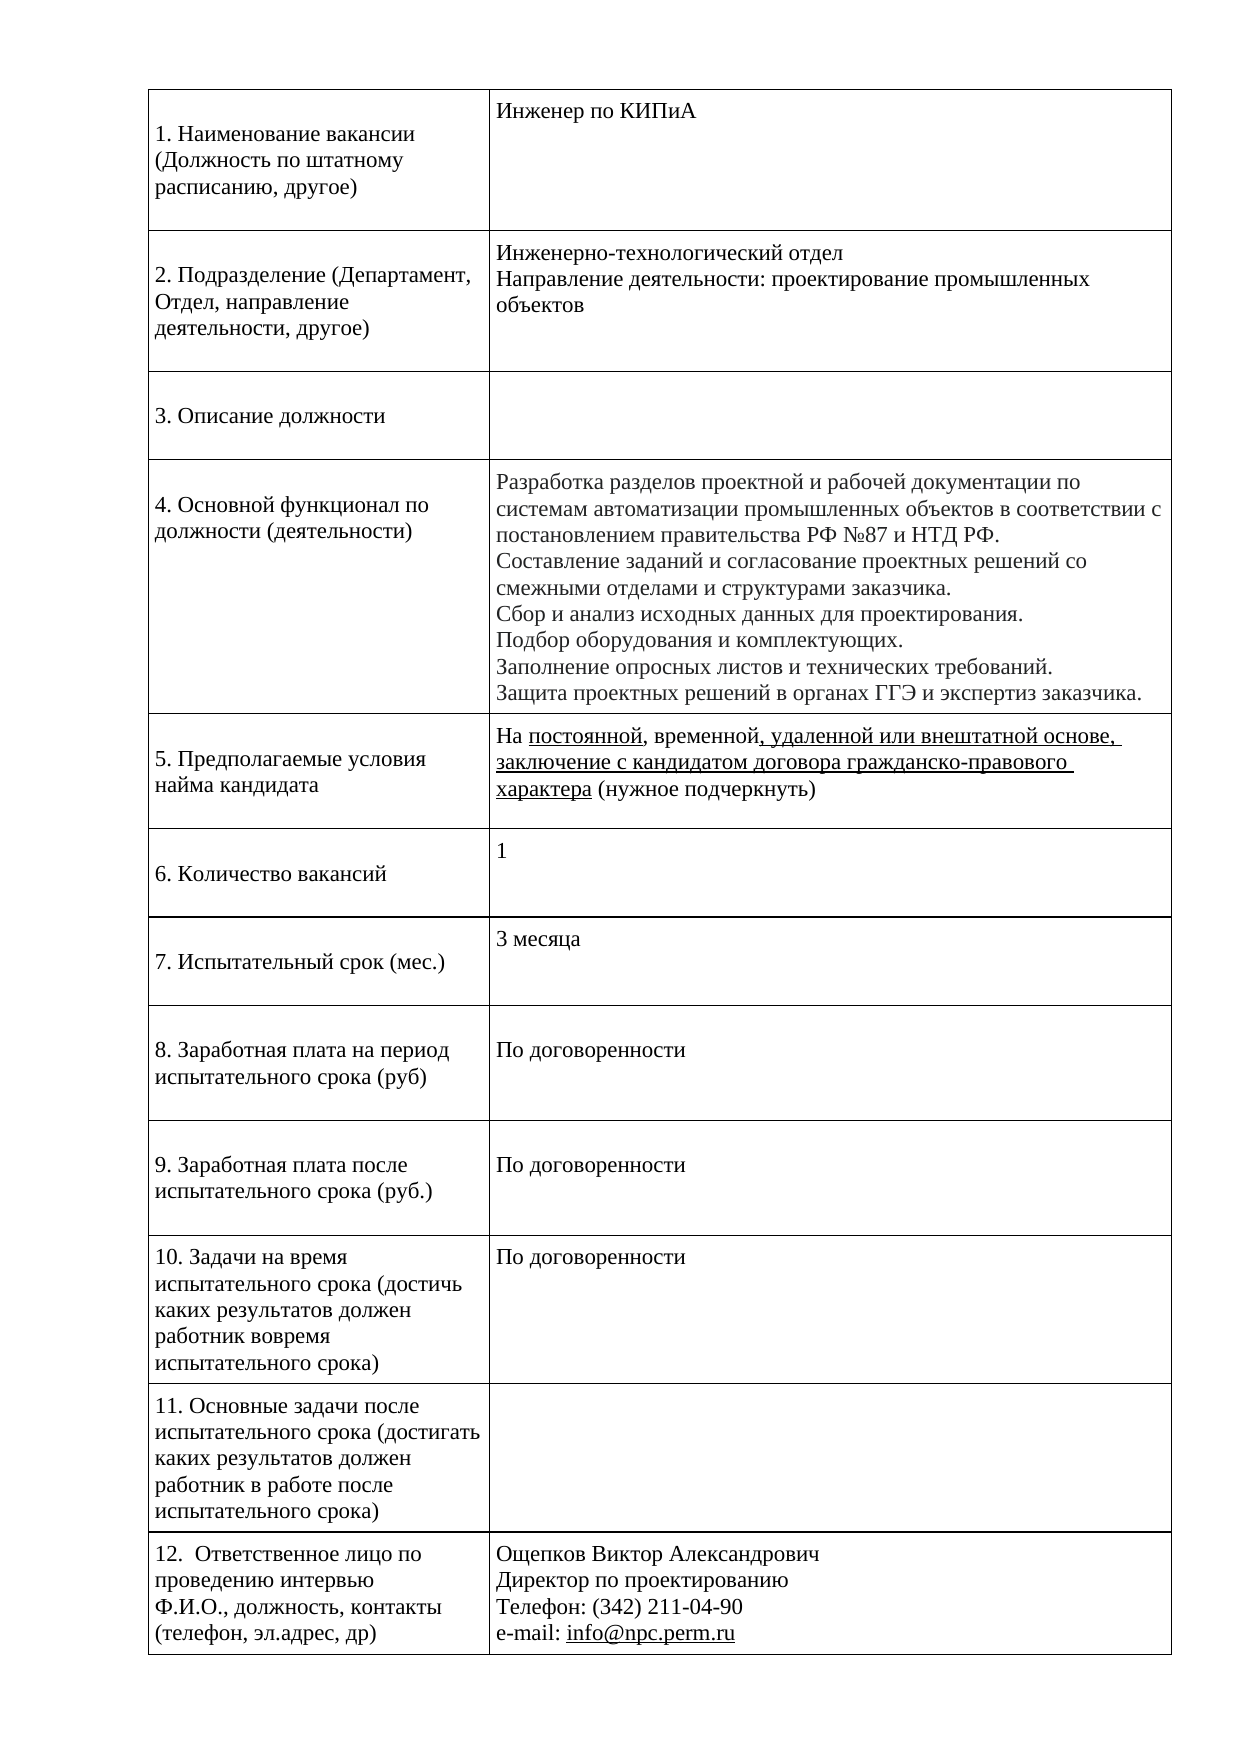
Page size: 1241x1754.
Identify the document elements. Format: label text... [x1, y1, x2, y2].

table_cell 5. Предполагаемые условия найма кандидата [149, 714, 489, 828]
table_cell [490, 1384, 1171, 1531]
table_cell 7. Испытательный срок (мес.) [149, 918, 489, 1005]
table_cell На постоянной, временной, удаленной или внештатной основе, заключение с кандидатом договора гражданско-правового характера (нужное подчеркнуть) [490, 714, 1171, 828]
table_cell 1 [490, 829, 1171, 916]
table_cell По договоренности [490, 1121, 1171, 1234]
table_cell 2. Подразделение (Департамент, Отдел, направление деятельности, другое) [149, 231, 489, 371]
table_cell Разработка разделов проектной и рабочей документации по системам автоматизации промышленных объектов в соответствии с постановлением правительства РФ №87 и НТД РФ. Составление заданий и согласование проектных решений со смежными отделами и структурами заказчика. Сбор и анализ исходных данных для проектирования. Подбор оборудования и комплектующих. Заполнение опросных листов и технических требований. Защита проектных решений в органах ГГЭ и экспертиз заказчика. [490, 460, 1171, 713]
table_cell По договоренности [490, 1236, 1171, 1383]
table_header 1. Наименование вакансии (Должность по штатному расписанию, другое) [149, 90, 489, 230]
table_cell Инженерно-технологический отдел Направление деятельности: проектирование промышленных объектов [490, 231, 1171, 371]
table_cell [490, 1533, 1171, 1653]
table_cell [490, 372, 1171, 459]
table_cell 11. Основные задачи после испытательного срока (достигать каких результатов должен работник в работе после испытательного срока) [149, 1384, 489, 1531]
table_cell 3 месяца [490, 918, 1171, 1005]
table_cell По договоренности [490, 1006, 1171, 1120]
table_cell 8. Заработная плата на период испытательного срока (руб) [149, 1006, 489, 1120]
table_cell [149, 1533, 489, 1653]
table_cell 10. Задачи на время испытательного срока (достичь каких результатов должен работник вовремя испытательного срока) [149, 1236, 489, 1383]
table_header Инженер по КИПиА [490, 90, 1171, 230]
table_cell 9. Заработная плата после испытательного срока (руб.) [149, 1121, 489, 1234]
table_cell 4. Основной функционал по должности (деятельности) [149, 460, 489, 713]
table_cell 3. Описание должности [149, 372, 489, 459]
table_cell 6. Количество вакансий [149, 829, 489, 916]
